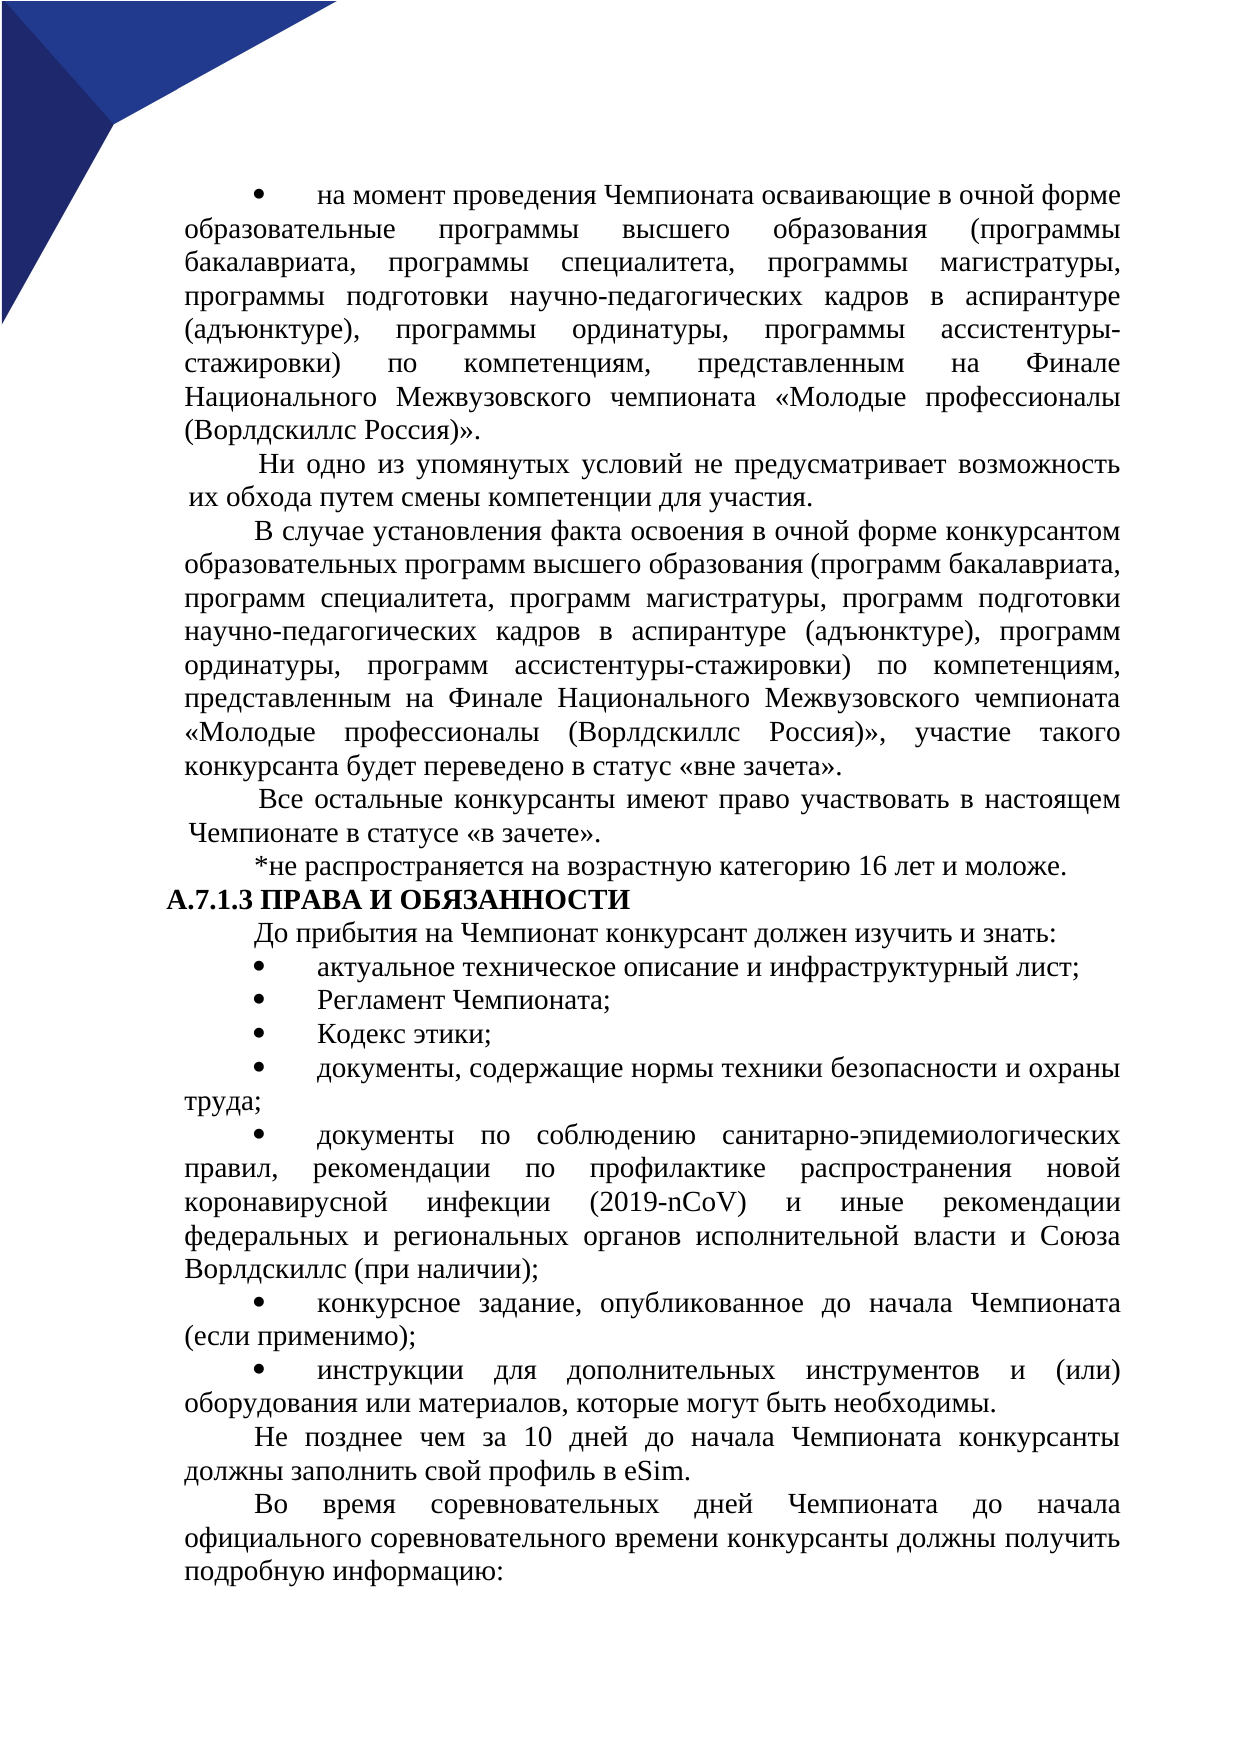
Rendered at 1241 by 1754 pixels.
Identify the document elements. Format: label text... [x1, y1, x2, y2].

list В случае установления факта освоения в очной форме конкурсантом образовательных программ высшего образования (программ бакалавриата, программ специалитета, программ магистратуры, программ подготовки научно-педагогических кадров в аспирантуре (адъюнктуре), программ ординатуры, программ ассистентуры-стажировки) по компетенциям, представленным на Финале Национального Межвузовского чемпионата «Молодые профессионалы (Ворлдскиллс Россия)», участие такого конкурсанта будет переведено в статус «вне зачета». [184, 513, 1121, 781]
list Кодекс этики; [184, 1016, 1121, 1050]
list на момент проведения Чемпионата осваивающие в очной форме образовательные программы высшего образования (программы бакалавриата, программы специалитета, программы магистратуры, программы подготовки научно-педагогических кадров в аспирантуре (адъюнктуре), программы ординатуры, программы ассистентуры-стажировки) по компетенциям, представленным на Финале Национального Межвузовского чемпионата «Молодые профессионалы (Ворлдскиллс Россия)». [184, 177, 1121, 446]
list До прибытия на Чемпионат конкурсант должен изучить и знать: [184, 915, 1121, 949]
text Ни одно из упомянутых условий не предусматривает возможность их обхода путем смены компетенции для участия. [188, 446, 1121, 513]
list конкурсное задание, опубликованное до начала Чемпионата (если применимо); [184, 1285, 1121, 1352]
text *не распространяется на возрастную категорию 16 лет и моложе. [184, 848, 1121, 882]
list Не позднее чем за 10 дней до начала Чемпионата конкурсанты должны заполнить свой профиль в eSim. [184, 1419, 1121, 1486]
list документы по соблюдению санитарно-эпидемиологических правил, рекомендации по профилактике распространения новой коронавирусной инфекции (2019-nCoV) и иные рекомендации федеральных и региональных органов исполнительной власти и Союза Ворлдскиллс (при наличии); [184, 1117, 1121, 1285]
list инструкции для дополнительных инструментов и (или) оборудования или материалов, которые могут быть необходимы. [184, 1352, 1121, 1419]
picture [1, 1, 1238, 1753]
list Во время соревновательных дней Чемпионата до начала официального соревновательного времени конкурсанты должны получить подробную информацию: [184, 1486, 1121, 1587]
list актуальное техническое описание и инфраструктурный лист; [184, 949, 1121, 982]
text Все остальные конкурсанты имеют право участвовать в настоящем Чемпионате в статусе «в зачете». [188, 781, 1121, 848]
list документы, содержащие нормы техники безопасности и охраны труда; [184, 1050, 1121, 1117]
list Регламент Чемпионата; [184, 982, 1121, 1016]
subtitle А.7.1.3 ПРАВА И ОБЯЗАННОСТИ [97, 882, 1122, 915]
